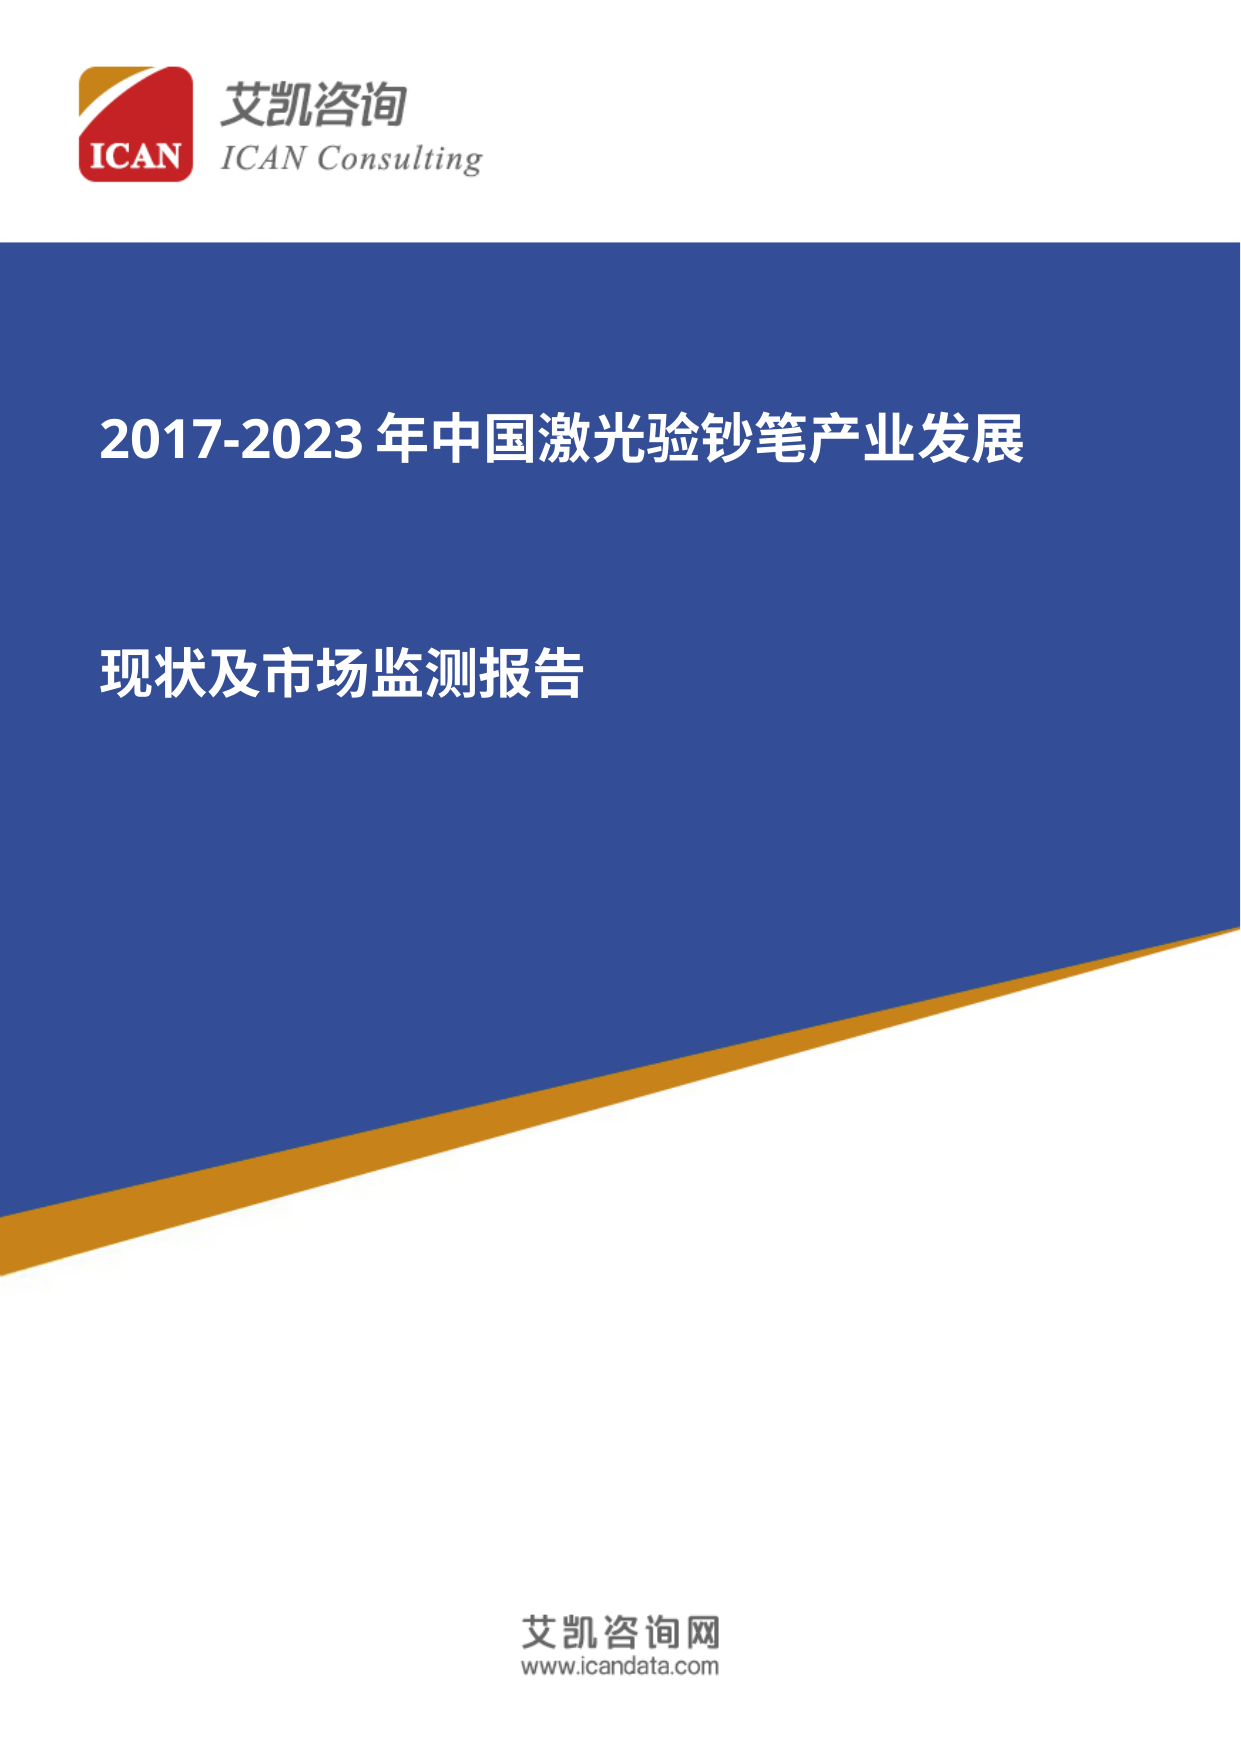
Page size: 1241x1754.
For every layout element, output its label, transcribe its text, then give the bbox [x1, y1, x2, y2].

subtitle 2017-2023年中国激光验钞笔产业发展现状及市场监测报告 [99, 386, 1053, 718]
picture [0, 5, 1241, 1754]
